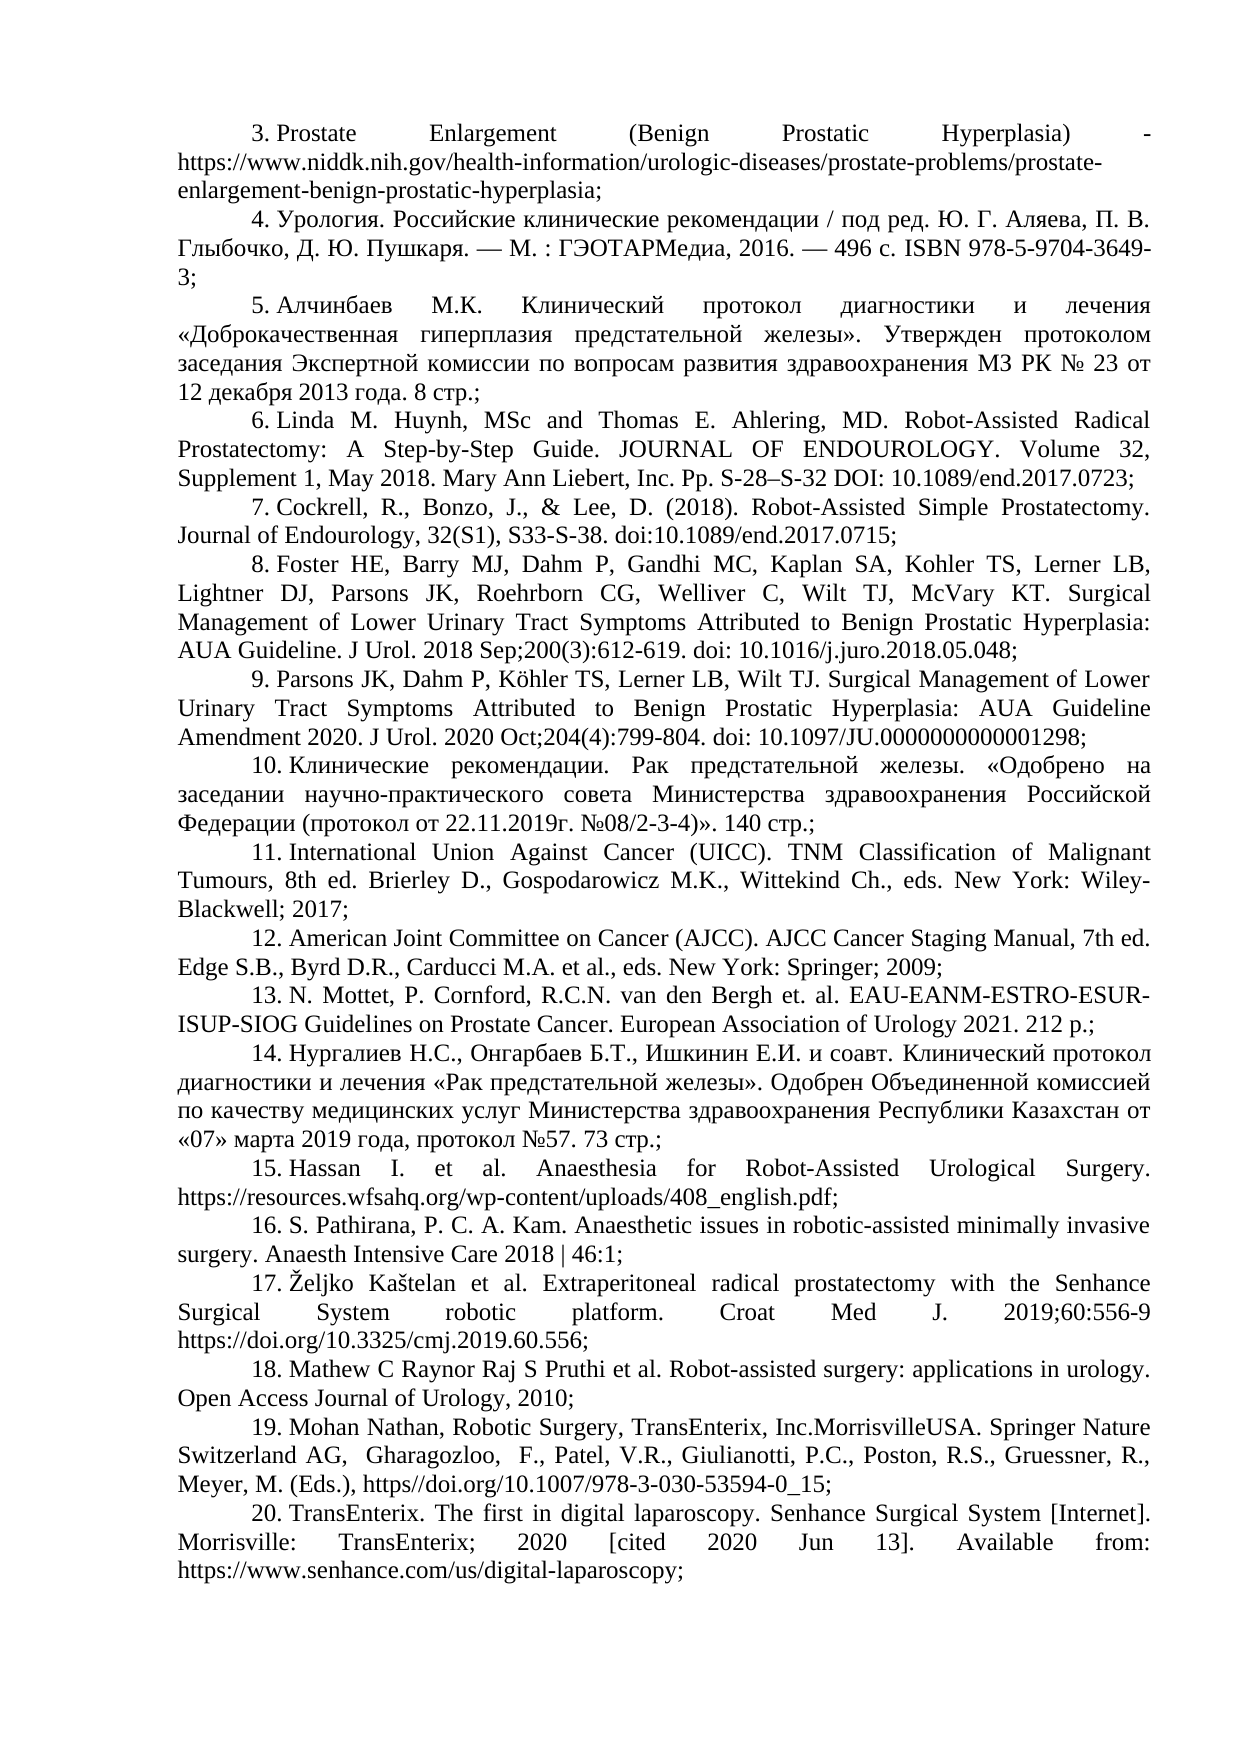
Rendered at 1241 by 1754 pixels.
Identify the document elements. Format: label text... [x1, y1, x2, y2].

text 12. American Joint Committee on Cancer (AJCC). AJCC Cancer Staging Manual, 7th ed. Edge S.B., Byrd D.R., Carducci M.A. et al., eds. New York: Springer; 2009; [177, 923, 1152, 981]
text 9. Parsons JK, Dahm P, Köhler TS, Lerner LB, Wilt TJ. Surgical Management of Lower Urinary Tract Symptoms Attributed to Benign Prostatic Hyperplasia: AUA Guideline Amendment 2020. J Urol. 2020 Oct;204(4):799-804. doi: 10.1097/JU.0000000000001298; [177, 664, 1152, 751]
text 8. Foster HE, Barry MJ, Dahm P, Gandhi MC, Kaplan SA, Kohler TS, Lerner LB, Lightner DJ, Parsons JK, Roehrborn CG, Welliver C, Wilt TJ, McVary KT. Surgical Management of Lower Urinary Tract Symptoms Attributed to Benign Prostatic Hyperplasia: AUA Guideline. J Urol. 2018 Sep;200(3):612-619. doi: 10.1016/j.juro.2018.05.048; [177, 549, 1152, 664]
text 16. S. Pathirana, P. C. A. Kam. Anaesthetic issues in robotic-assisted minimally invasive surgery. Anaesth Intensive Care 2018 | 46:1; [177, 1211, 1152, 1268]
text 11. International Union Against Cancer (UICC). TNM Classification of Malignant Tumours, 8th ed. Brierley D., Gospodarowicz M.K., Wittekind Ch., eds. New York: Wiley-Blackwell; 2017; [177, 837, 1152, 923]
text 5. Алчинбаев М.К. Клинический протокол диагностики и лечения «Доброкачественная гиперплазия предстательной железы». Утвержден протоколом заседания Экспертной комиссии по вопросам развития здравоохранения МЗ РК № 23 от 12 декабря 2013 года. 8 стр.; [177, 291, 1152, 406]
text 14. Нургалиев Н.С., Онгарбаев Б.Т., Ишкинин Е.И. и соавт. Клинический протокол диагностики и лечения «Рак предстательной железы». Одобрен Объединенной комиссией по качеству медицинских услуг Министерства здравоохранения Республики Казахстан от «07» марта 2019 года, протокол №57. 73 стр.; [177, 1038, 1152, 1153]
text 19. Mohan Nathan, Robotic Surgery, TransEnterix, Inc.MorrisvilleUSA. Springer Nature Switzerland AG, Gharagozloo, F., Patel, V.R., Giulianotti, P.C., Poston, R.S., Gruessner, R., Meyer, M. (Eds.), https//doi.org/10.1007/978-3-030-53594-0_15; [177, 1412, 1152, 1498]
text 3. Prostate Enlargement (Benign Prostatic Hyperplasia) - https://www.niddk.nih.gov/health-information/urologic-diseases/prostate-problems/prostate-enlargement-benign-prostatic-hyperplasia; [177, 118, 1152, 204]
text 18. Mathew C Raynor Raj S Pruthi et al. Robot-assisted surgery: applications in urology. Open Access Journal of Urology, 2010; [177, 1354, 1152, 1412]
text 15. Hassan I. et al. Anaesthesia for Robot-Assisted Urological Surgery. https://resources.wfsahq.org/wp-content/uploads/408_english.pdf; [177, 1153, 1152, 1211]
text 17. Željko Kaštelan et al. Extraperitoneal radical prostatectomy with the Senhance Surgical System robotic platform. Croat Med J. 2019;60:556-9 https://doi.org/10.3325/cmj.2019.60.556; [177, 1268, 1152, 1354]
text 7. Cockrell, R., Bonzo, J., & Lee, D. (2018). Robot-Assisted Simple Prostatectomy. Journal of Endourology, 32(S1), S33-S-38. doi:10.1089/end.2017.0715; [177, 492, 1152, 549]
text 20. TransEnterix. The first in digital laparoscopy. Senhance Surgical System [Internet]. Morrisville: TransEnterix; 2020 [cited 2020 Jun 13]. Available from: https://www.senhance.com/us/digital-laparoscopy; [177, 1498, 1152, 1584]
text 4. Урология. Российские клинические рекомендации / под ред. Ю. Г. Аляева, П. В. Глыбочко, Д. Ю. Пушкаря. — М. : ГЭОТАРМедиа, 2016. — 496 с. ISBN 978-5-9704-3649-3; [177, 204, 1152, 291]
text 10. Клинические рекомендации. Рак предстательной железы. «Одобрено на заседании научно-практического совета Министерства здравоохранения Российской Федерации (протокол от 22.11.2019г. №08/2-3-4)». 140 стр.; [177, 751, 1152, 837]
text 6. Linda M. Huynh, MSc and Thomas E. Ahlering, MD. Robot-Assisted Radical Prostatectomy: A Step-by-Step Guide. JOURNAL OF ЕNDOUROLOGY. Volume 32, Supplement 1, May 2018. Mary Ann Liebert, Inc. Pp. S-28–S-32 DOI: 10.1089/end.2017.0723; [177, 406, 1152, 492]
text 13. N. Mottet, P. Cornford, R.C.N. van den Bergh et. al. EAU-EANM-ESTRO-ESUR-ISUP-SIOG Guidelines on Prostate Cancer. European Association of Urology 2021. 212 p.; [177, 981, 1152, 1038]
